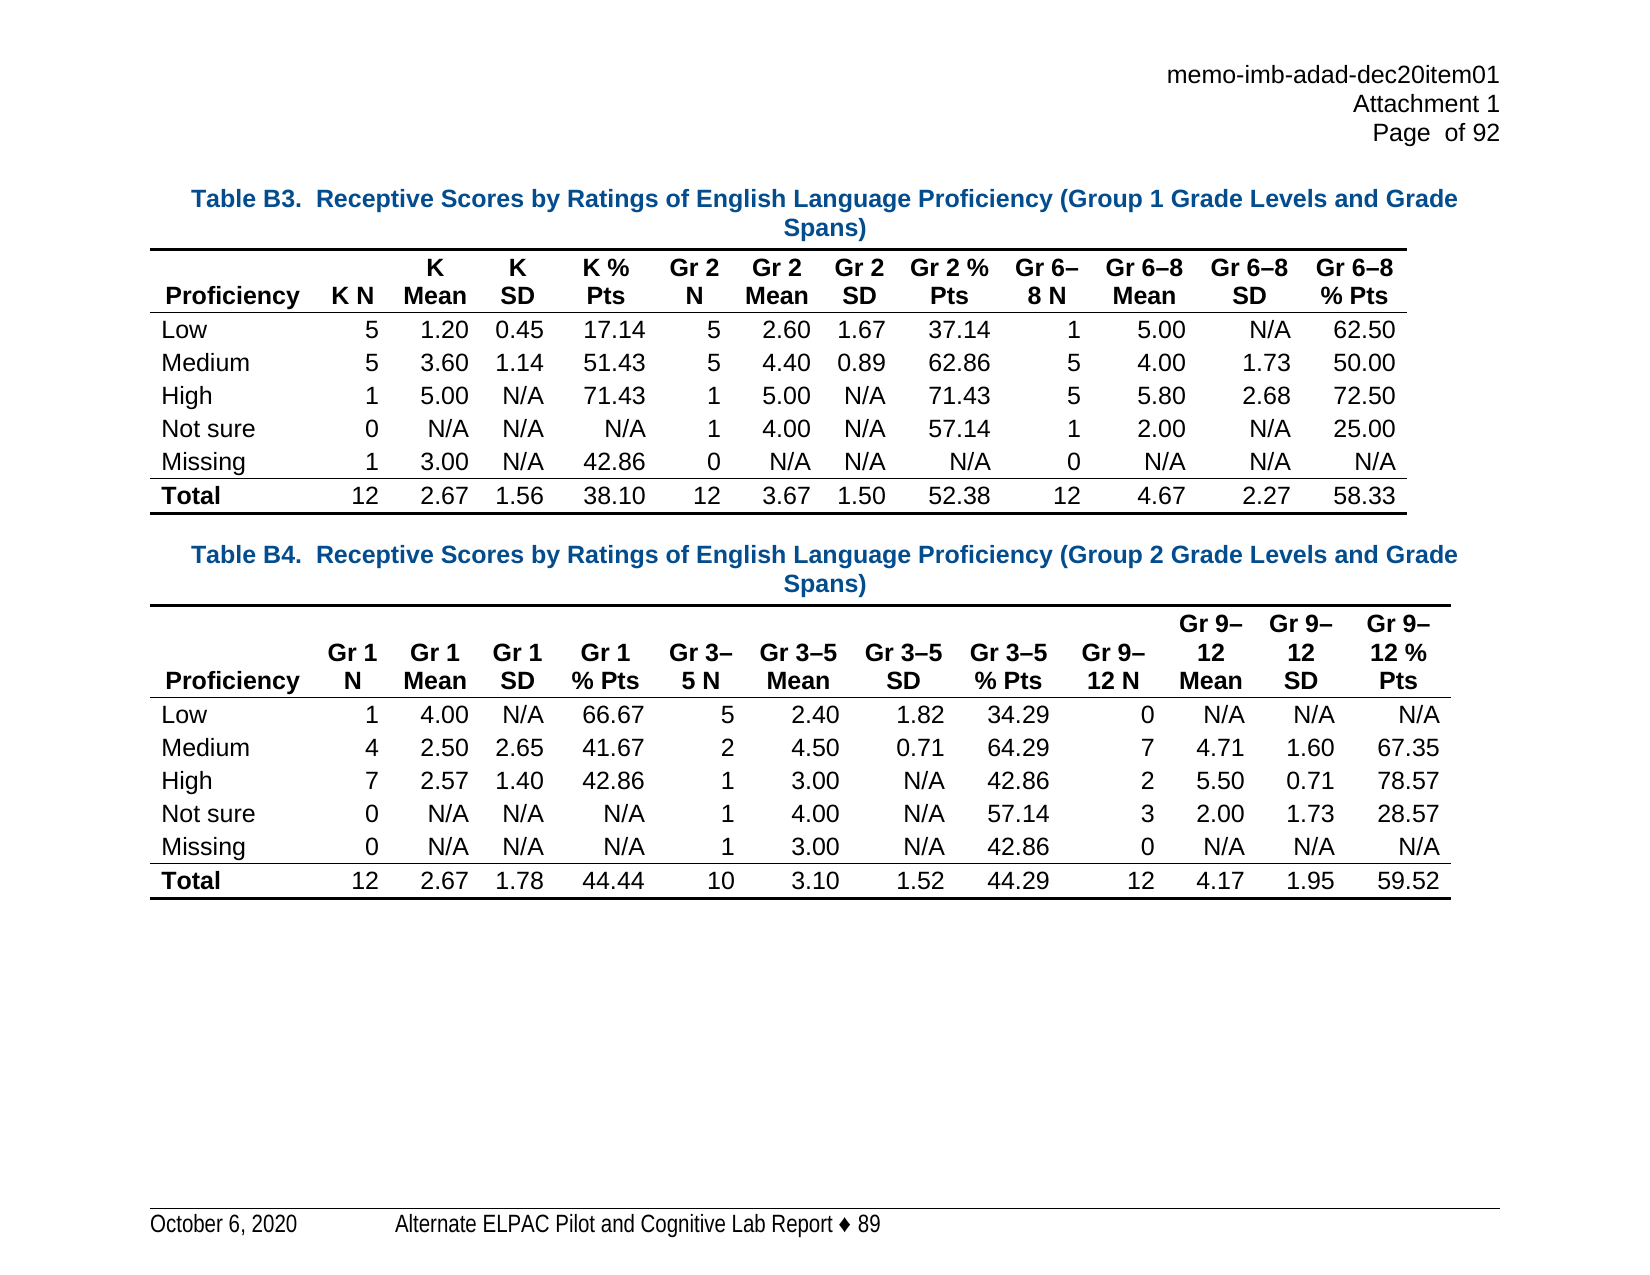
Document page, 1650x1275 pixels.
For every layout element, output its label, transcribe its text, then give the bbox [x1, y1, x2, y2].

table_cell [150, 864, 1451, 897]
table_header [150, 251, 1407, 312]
text Table B3. Receptive Scores by Ratings of English Language Proficiency (Group 1 Grade Levels and Grade Spans) [150, 184, 1500, 241]
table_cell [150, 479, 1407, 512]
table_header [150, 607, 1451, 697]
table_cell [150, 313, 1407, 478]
text Table B4. Receptive Scores by Ratings of English Language Proficiency (Group 2 Grade Levels and Grade Spans) [150, 540, 1500, 597]
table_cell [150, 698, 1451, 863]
